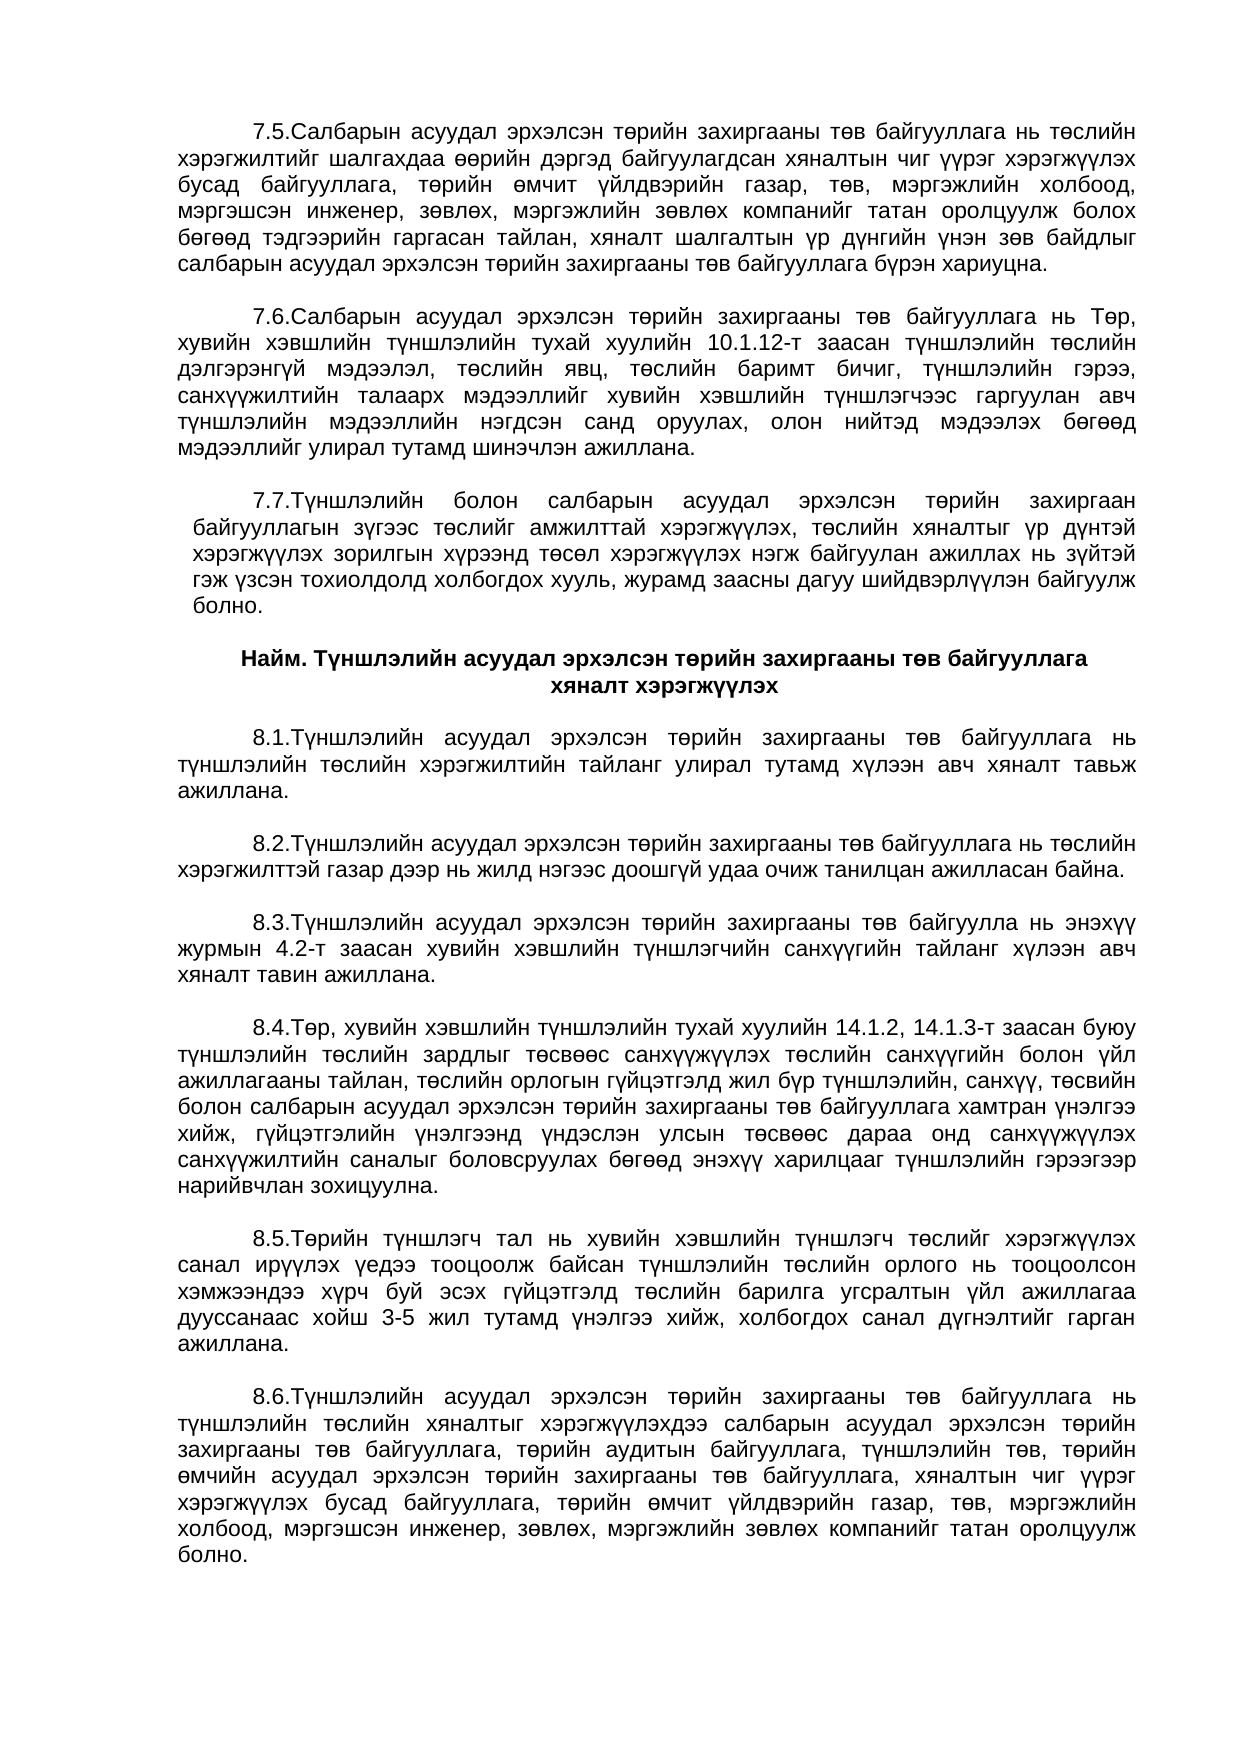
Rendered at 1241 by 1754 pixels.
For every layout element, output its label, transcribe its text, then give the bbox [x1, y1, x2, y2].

list 7.7.Түншлэлийн болон салбарын асуудал эрхэлсэн төрийн захиргаан байгууллагын зүгээс төслийг амжилттай хэрэгжүүлэх, төслийн хяналтыг үр дүнтэй хэрэгжүүлэх зорилгын хүрээнд төсөл хэрэгжүүлэх нэгж байгуулан ажиллах нь зүйтэй гэж үзсэн тохиолдолд холбогдох хууль, журамд заасны дагуу шийдвэрлүүлэн байгуулж болно. [192, 487, 1137, 619]
text 8.5.Төрийн түншлэгч тал нь хувийн хэвшлийн түншлэгч төслийг хэрэгжүүлэх санал ирүүлэх үедээ тооцоолж байсан түншлэлийн төслийн орлого нь тооцоолсон хэмжээндээ хүрч буй эсэх гүйцэтгэлд төслийн барилга угсралтын үйл ажиллагаа дууссанаас хойш 3-5 жил тутамд үнэлгээ хийж, холбогдох санал дүгнэлтийг гарган ажиллана. [177, 1225, 1137, 1357]
text 8.2.Түншлэлийн асуудал эрхэлсэн төрийн захиргааны төв байгууллага нь төслийн хэрэгжилттэй газар дээр нь жилд нэгээс доошгүй удаа очиж танилцан ажилласан байна. [177, 830, 1137, 882]
text Найм. Түншлэлийн асуудал эрхэлсэн төрийн захиргааны төв байгууллага [192, 645, 1137, 672]
text 8.4.Төр, хувийн хэвшлийн түншлэлийн тухай хуулийн 14.1.2, 14.1.3-т заасан буюу түншлэлийн төслийн зардлыг төсвөөс санхүүжүүлэх төслийн санхүүгийн болон үйл ажиллагааны тайлан, төслийн орлогын гүйцэтгэлд жил бүр түншлэлийн, санхүү, төсвийн болон салбарын асуудал эрхэлсэн төрийн захиргааны төв байгууллага хамтран үнэлгээ хийж, гүйцэтгэлийн үнэлгээнд үндэслэн улсын төсвөөс дараа онд санхүүжүүлэх санхүүжилтийн саналыг боловсруулах бөгөөд энэхүү харилцааг түншлэлийн гэрээгээр нарийвчлан зохицуулна. [177, 1014, 1137, 1199]
text 8.3.Түншлэлийн асуудал эрхэлсэн төрийн захиргааны төв байгуулла нь энэхүү журмын 4.2-т заасан хувийн хэвшлийн түншлэгчийн санхүүгийн тайланг хүлээн авч хяналт тавин ажиллана. [177, 909, 1137, 988]
text 8.1.Түншлэлийн асуудал эрхэлсэн төрийн захиргааны төв байгууллага нь түншлэлийн төслийн хэрэгжилтийн тайланг улирал тутамд хүлээн авч хяналт тавьж ажиллана. [177, 724, 1137, 803]
text 7.5.Салбарын асуудал эрхэлсэн төрийн захиргааны төв байгууллага нь төслийн хэрэгжилтийг шалгахдаа өөрийн дэргэд байгуулагдсан хяналтын чиг үүрэг хэрэгжүүлэх бусад байгууллага, төрийн өмчит үйлдвэрийн газар, төв, мэргэжлийн холбоод, мэргэшсэн инженер, зөвлөх, мэргэжлийн зөвлөх компанийг татан оролцуулж болох бөгөөд тэдгээрийн гаргасан тайлан, хяналт шалгалтын үр дүнгийн үнэн зөв байдлыг салбарын асуудал эрхэлсэн төрийн захиргааны төв байгууллага бүрэн хариуцна. [177, 118, 1137, 276]
text хяналт хэрэгжүүлэх [192, 672, 1137, 698]
text 8.6.Түншлэлийн асуудал эрхэлсэн төрийн захиргааны төв байгууллага нь түншлэлийн төслийн хяналтыг хэрэгжүүлэхдээ салбарын асуудал эрхэлсэн төрийн захиргааны төв байгууллага, төрийн аудитын байгууллага, түншлэлийн төв, төрийн өмчийн асуудал эрхэлсэн төрийн захиргааны төв байгууллага, хяналтын чиг үүрэг хэрэгжүүлэх бусад байгууллага, төрийн өмчит үйлдвэрийн газар, төв, мэргэжлийн холбоод, мэргэшсэн инженер, зөвлөх, мэргэжлийн зөвлөх компанийг татан оролцуулж болно. [177, 1383, 1137, 1568]
text 7.6.Салбарын асуудал эрхэлсэн төрийн захиргааны төв байгууллага нь Төр, хувийн хэвшлийн түншлэлийн тухай хуулийн 10.1.12-т заасан түншлэлийн төслийн дэлгэрэнгүй мэдээлэл, төслийн явц, төслийн баримт бичиг, түншлэлийн гэрээ, санхүүжилтийн талаарх мэдээллийг хувийн хэвшлийн түншлэгчээс гаргуулан авч түншлэлийн мэдээллийн нэгдсэн санд оруулах, олон нийтэд мэдээлэх бөгөөд мэдээллийг улирал тутамд шинэчлэн ажиллана. [177, 303, 1137, 461]
